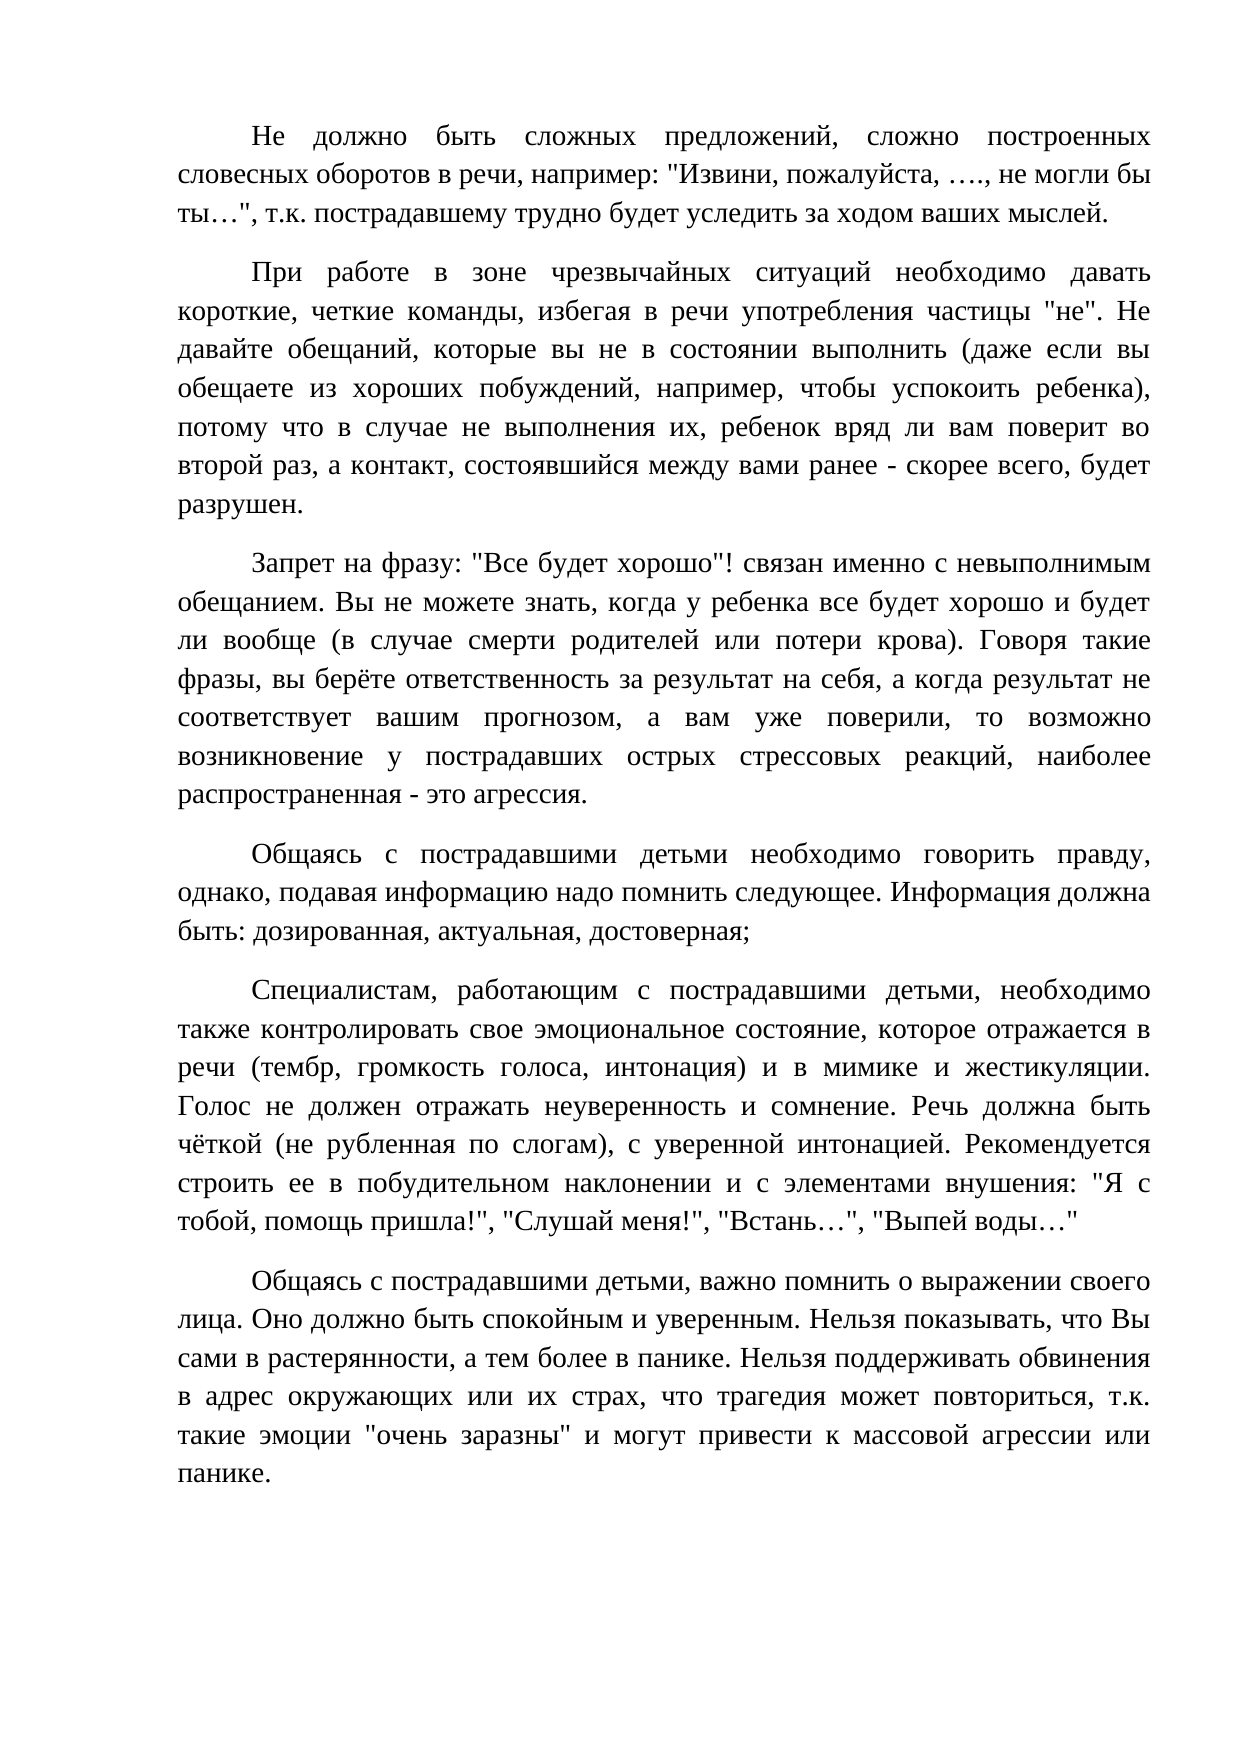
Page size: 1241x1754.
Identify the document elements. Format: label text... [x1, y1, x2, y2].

text При работе в зоне чрезвычайных ситуаций необходимо давать короткие, четкие команды, избегая в речи употребления частицы "не". Не давайте обещаний, которые вы не в состоянии выполнить (даже если вы обещаете из хороших побуждений, например, чтобы успокоить ребенка), потому что в случае не выполнения их, ребенок вряд ли вам поверит во второй раз, а контакт, состоявшийся между вами ранее - скорее всего, будет разрушен. [177, 254, 1152, 519]
text Запрет на фразу: "Все будет хорошо"! связан именно с невыполнимым обещанием. Вы не можете знать, когда у ребенка все будет хорошо и будет ли вообще (в случае смерти родителей или потери крова). Говоря такие фразы, вы берёте ответственность за результат на себя, а когда результат не соответствует вашим прогнозом, а вам уже поверили, то возможно возникновение у пострадавших острых стрессовых реакций, наиболее распространенная - это агрессия. [177, 545, 1152, 810]
text Общаясь с пострадавшими детьми необходимо говорить правду, однако, подавая информацию надо помнить следующее. Информация должна быть: дозированная, актуальная, достоверная; [177, 836, 1152, 946]
text Общаясь с пострадавшими детьми, важно помнить о выражении своего лица. Оно должно быть спокойным и уверенным. Нельзя показывать, что Вы сами в растерянности, а тем более в панике. Нельзя поддерживать обвинения в адрес окружающих или их страх, что трагедия может повториться, т.к. такие эмоции "очень заразны" и могут привести к массовой агрессии или панике. [177, 1263, 1152, 1489]
text Не должно быть сложных предложений, сложно построенных словесных оборотов в речи, например: "Извини, пожалуйста, …., не могли бы ты…", т.к. пострадавшему трудно будет уследить за ходом ваших мыслей. [177, 118, 1152, 229]
text Специалистам, работающим с пострадавшими детьми, необходимо также контролировать свое эмоциональное состояние, которое отражается в речи (тембр, громкость голоса, интонация) и в мимике и жестикуляции. Голос не должен отражать неуверенность и сомнение. Речь должна быть чёткой (не рубленная по слогам), с уверенной интонацией. Рекомендуется строить ее в побудительном наклонении и с элементами внушения: "Я с тобой, помощь пришла!", "Слушай меня!", "Встань…", "Выпей воды…" [177, 972, 1152, 1237]
